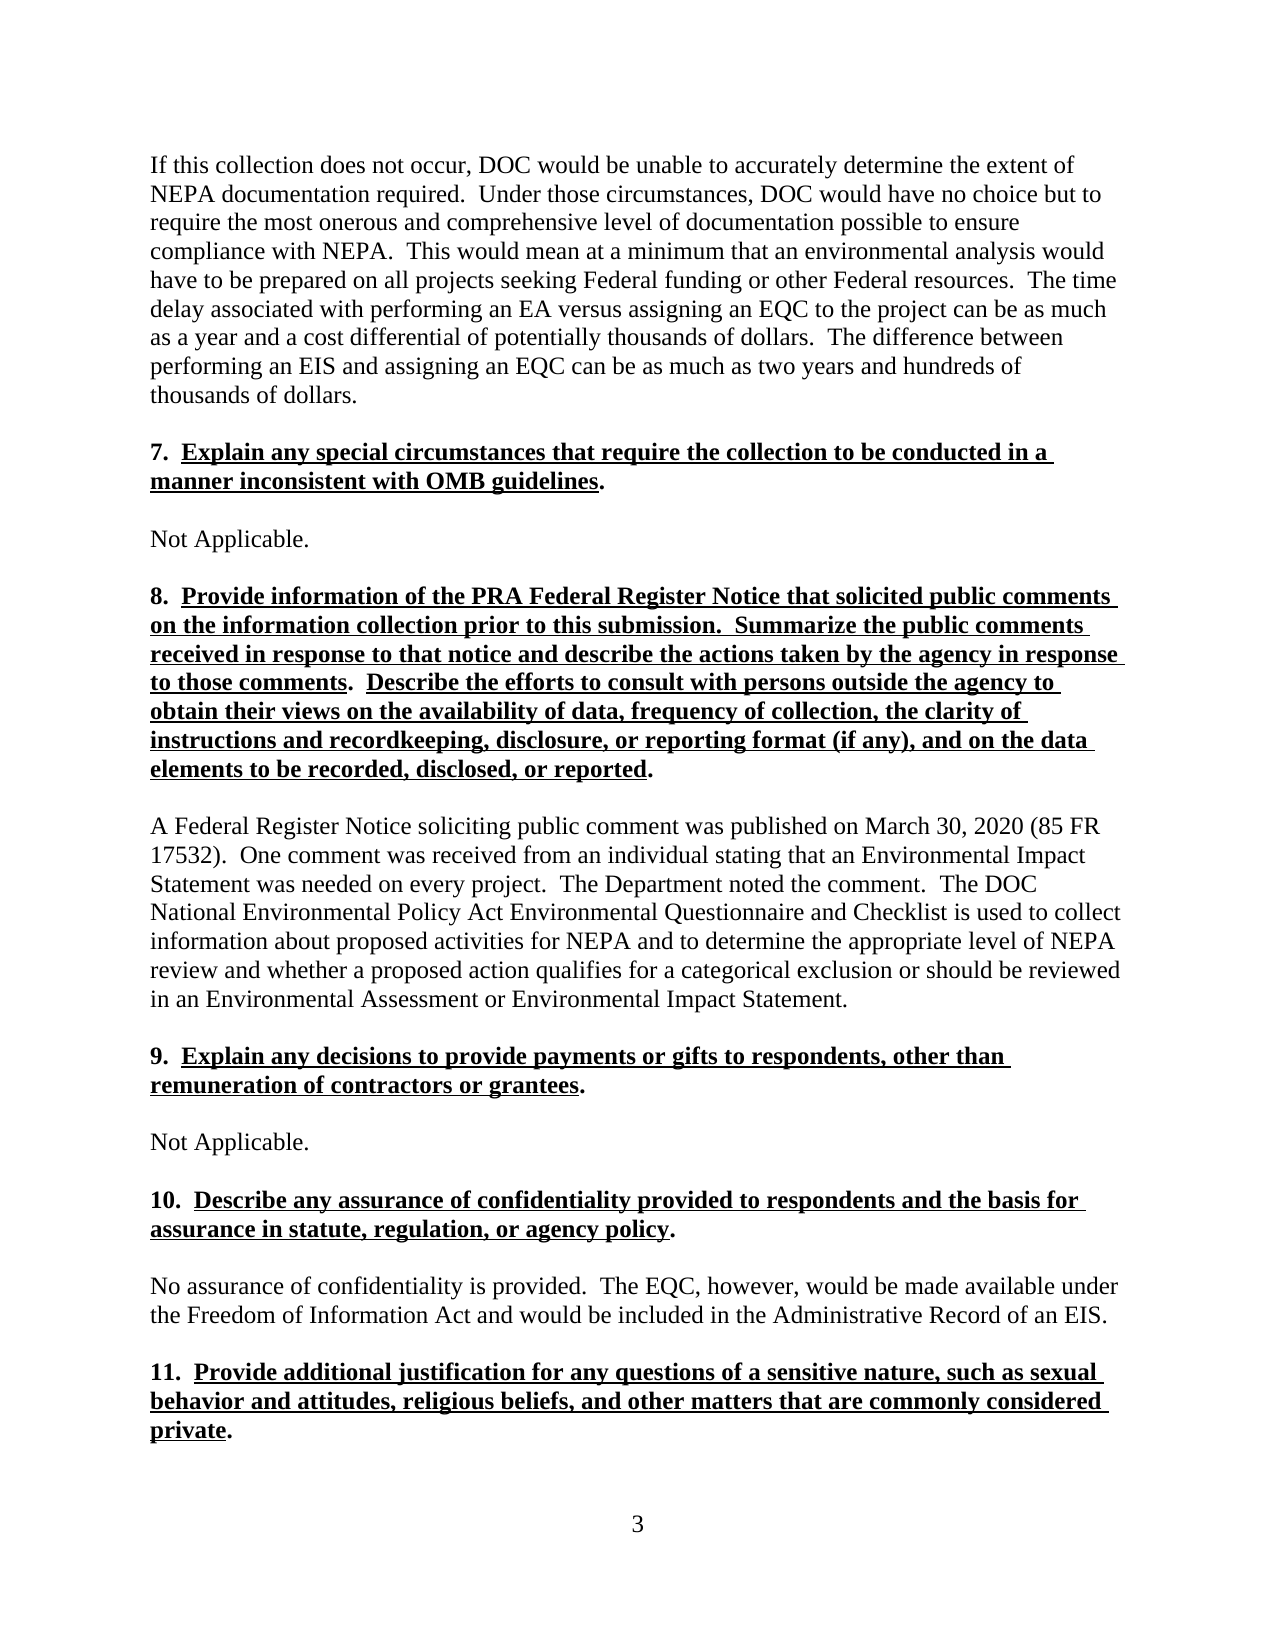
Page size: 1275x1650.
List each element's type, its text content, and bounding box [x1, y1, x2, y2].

text 8. Provide information of the PRA Federal Register Notice that solicited public comments on the information collection prior to this submission. Summarize the public comments received in response to that notice and describe the actions taken by the agency in response to those comments. Describe the efforts to consult with persons outside the agency to obtain their views on the availability of data, frequency of collection, the clarity of instructions and recordkeeping, disclosure, or reporting format (if any), and on the data elements to be recorded, disclosed, or reported. [150, 665, 1125, 782]
text 11. Provide additional justification for any questions of a sensitive nature, such as sexual behavior and attitudes, religious beliefs, and other matters that are commonly considered private. [150, 1357, 1125, 1444]
text If this collection does not occur, DOC would be unable to accurately determine the extent of NEPA documentation required. Under those circumstances, DOC would have no choice but to require the most onerous and comprehensive level of documentation possible to ensure compliance with NEPA. This would mean at a minimum that an environmental analysis would have to be prepared on all projects seeking Federal funding or other Federal resources. The time delay associated with performing an EA versus assigning an EQC to the project can be as much as a year and a cost differential of potentially thousands of dollars. The difference between performing an EIS and assigning an EQC can be as much as two years and hundreds of thousands of dollars. [150, 150, 1125, 409]
text Not Applicable. [150, 524, 1125, 552]
text 10. Describe any assurance of confidentiality provided to respondents and the basis for assurance in statute, regulation, or agency policy. [150, 1185, 1125, 1242]
text No assurance of confidentiality is provided. The EQC, however, would be made available under the Freedom of Information Act and would be included in the Administrative Record of an EIS. [150, 1271, 1125, 1329]
text 8. Provide information of the PRA Federal Register Notice that solicited public comments on the information collection prior to this submission. Summarize the public comments received in response to that notice and describe the actions taken by the agency in response to those comments. Describe the efforts to consult with persons outside the agency to obtain their views on the availability of data, frequency of collection, the clarity of instructions and recordkeeping, disclosure, or reporting format (if any), and on the data elements to be recorded, disclosed, or reported. [150, 581, 1125, 664]
text 7. Explain any special circumstances that require the collection to be conducted in a manner inconsistent with OMB guidelines. [150, 437, 1125, 495]
text 9. Explain any decisions to provide payments or gifts to respondents, other than remuneration of contractors or grantees. [150, 1041, 1125, 1099]
text A Federal Register Notice soliciting public comment was published on March 30, 2020 (85 FR 17532). One comment was received from an individual stating that an Environmental Impact Statement was needed on every project. The Department noted the comment. The DOC National Environmental Policy Act Environmental Questionnaire and Checklist is used to collect information about proposed activities for NEPA and to determine the appropriate level of NEPA review and whether a proposed action qualifies for a categorical exclusion or should be reviewed in an Environmental Assessment or Environmental Impact Statement. [150, 811, 1125, 1012]
text Not Applicable. [150, 1127, 1125, 1156]
